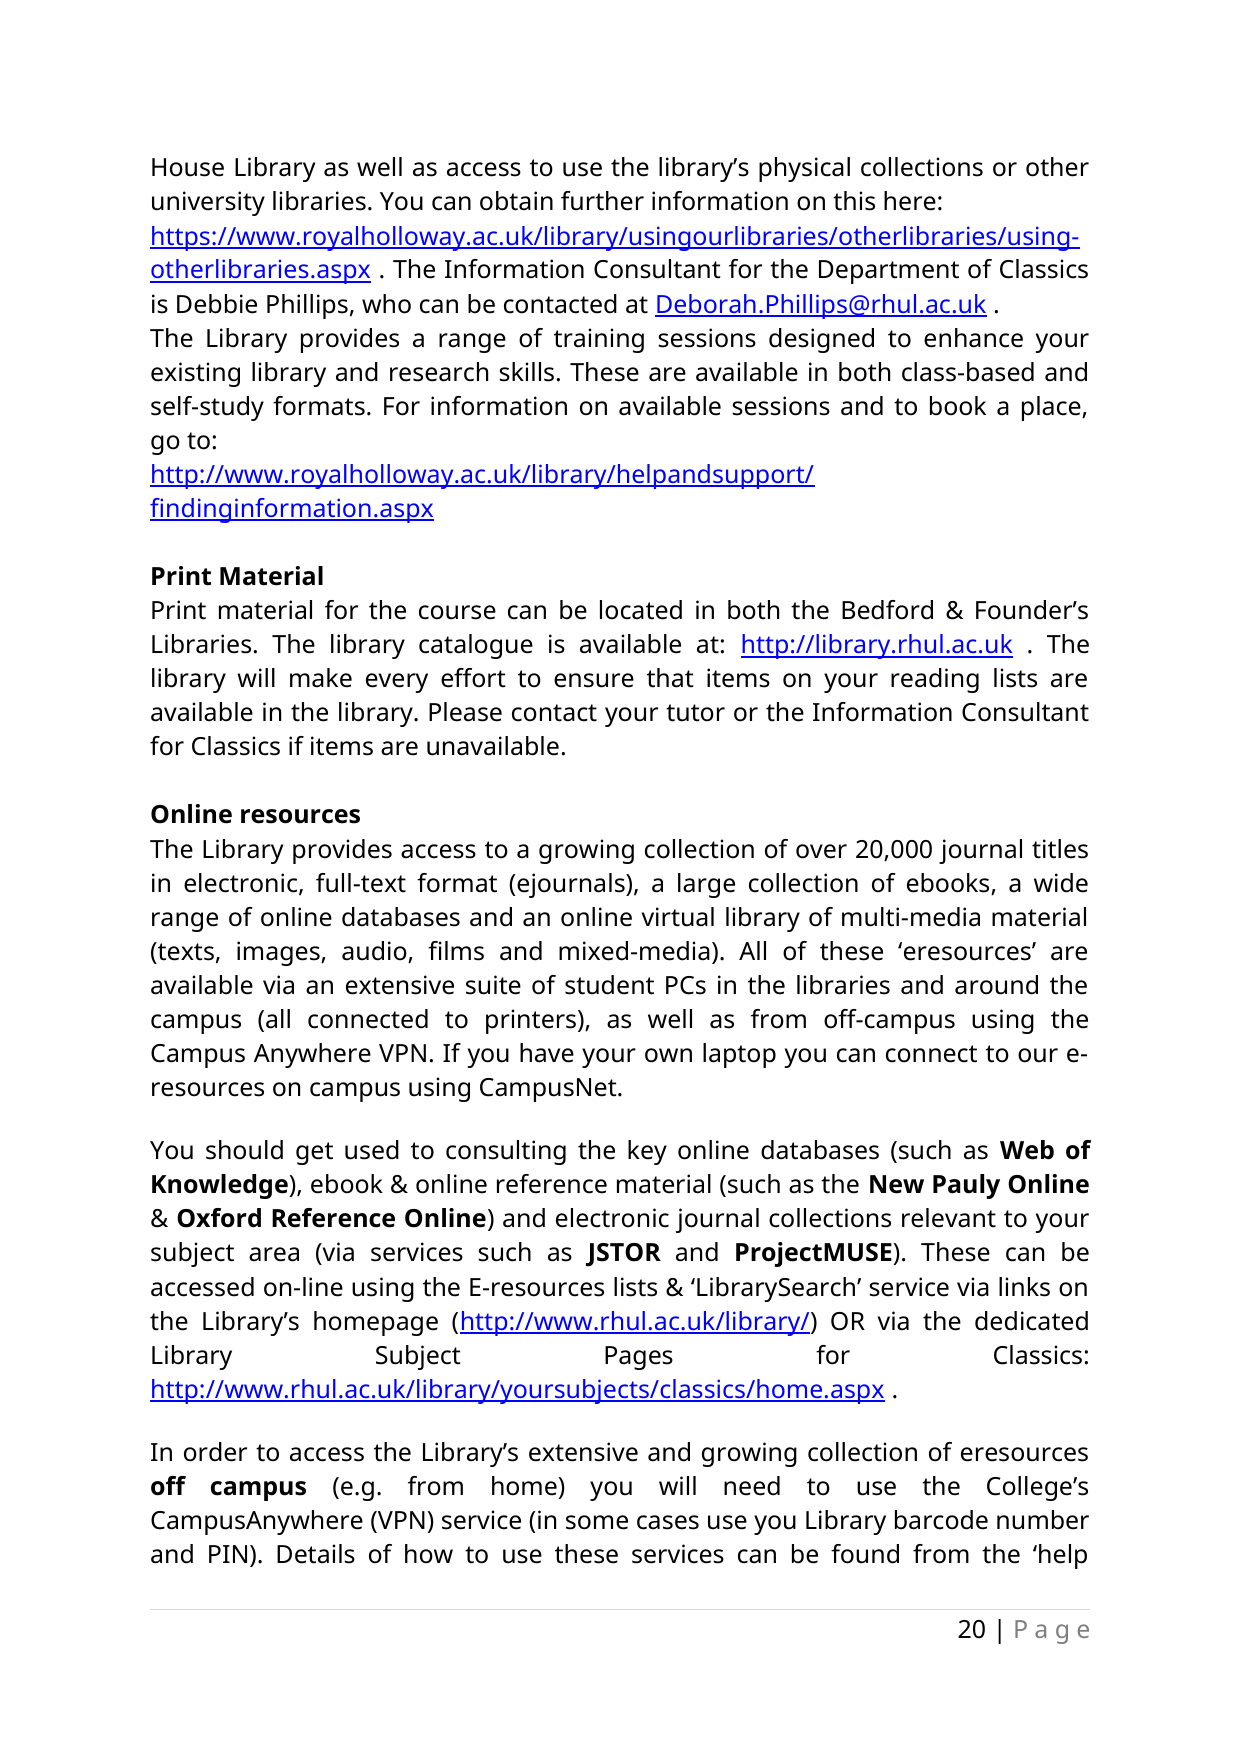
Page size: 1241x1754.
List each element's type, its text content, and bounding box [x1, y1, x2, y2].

text Print material for the course can be located in both the Bedford & Founder’s Libraries. The library catalogue is available at: http://library.rhul.ac.uk . The library will make every effort to ensure that items on your reading lists are available in the library. Please contact your tutor or the Information Consultant for Classics if items are unavailable. [150, 593, 1090, 763]
text https://www.royalholloway.ac.uk/library/usingourlibraries/otherlibraries/using-otherlibraries.aspx . The Information Consultant for the Department of Classics is Debbie Phillips, who can be contacted at Deborah.Phillips@rhul.ac.uk . [150, 218, 1090, 320]
text The Library provides access to a growing collection of over 20,000 journal titles in electronic, full-text format (ejournals), a large collection of ebooks, a wide range of online databases and an online virtual library of multi-media material (texts, images, audio, films and mixed-media). All of these ‘eresources’ are available via an extensive suite of student PCs in the libraries and around the campus (all connected to printers), as well as from off-campus using the Campus Anywhere VPN. If you have your own laptop you can connect to our e-resources on campus using CampusNet. [150, 831, 1090, 1104]
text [150, 1434, 1090, 1571]
text http://www.royalholloway.ac.uk/library/helpandsupport/findinginformation.aspx [150, 457, 1090, 525]
text You should get used to consulting the key online databases (such as Web of Knowledge), ebook & online reference material (such as the New Pauly Online & Oxford Reference Online) and electronic journal collections relevant to your subject area (via services such as JSTOR and ProjectMUSE). These can be accessed on-line using the E-resources lists & ‘LibrarySearch’ service via links on the Library’s homepage (http://www.rhul.ac.uk/library/) OR via the dedicated Library Subject Pages for Classics: http://www.rhul.ac.uk/library/yoursubjects/classics/home.aspx . [150, 1133, 1090, 1405]
text Online resources [150, 797, 1090, 831]
text Print Material [150, 559, 1090, 593]
text The Library provides a range of training sessions designed to enhance your existing library and research skills. These are available in both class-based and self-study formats. For information on available sessions and to book a place, go to: [150, 320, 1090, 457]
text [150, 150, 1090, 218]
